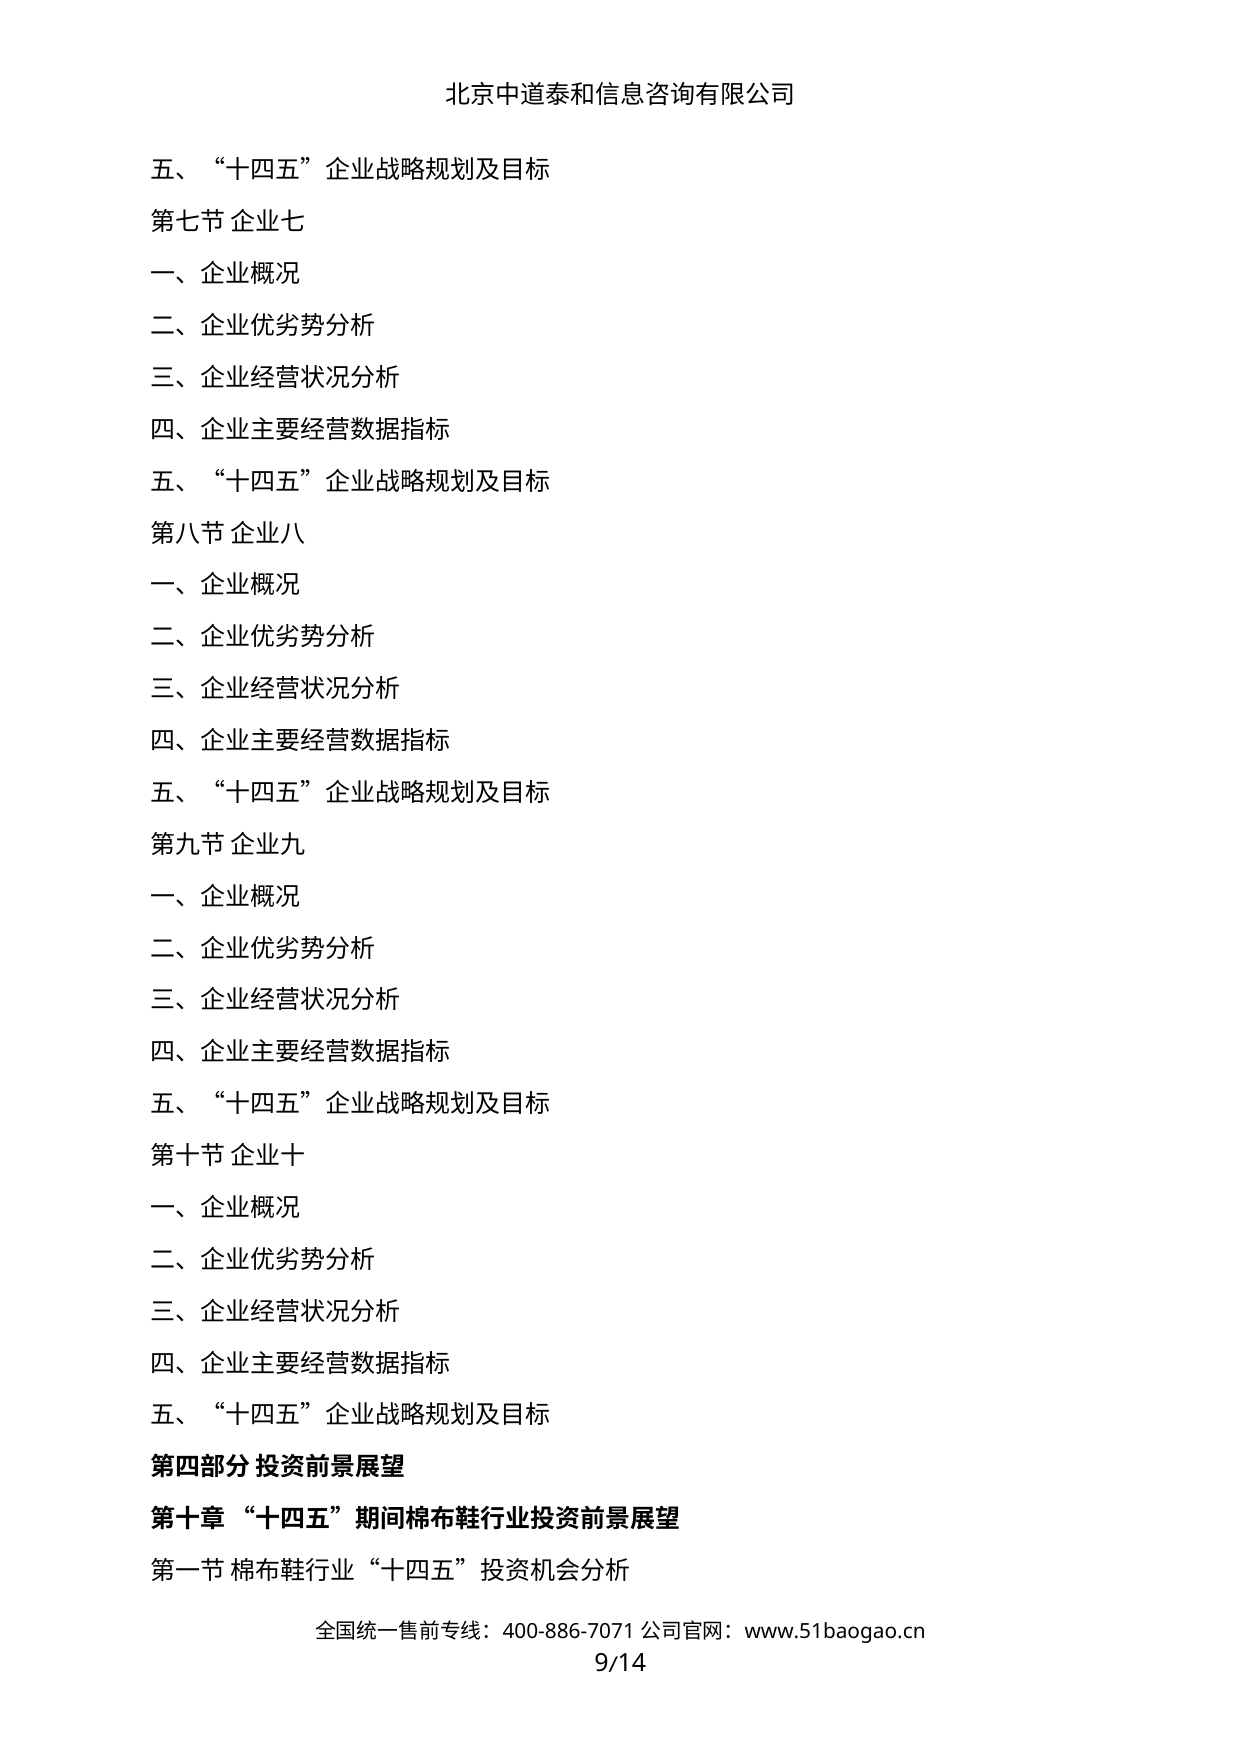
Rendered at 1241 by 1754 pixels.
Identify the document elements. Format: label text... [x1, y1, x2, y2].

text 第十节 企业十 [150, 1136, 1090, 1172]
text 四、企业主要经营数据指标 [150, 409, 1090, 446]
text 第七节 企业七 [150, 202, 1090, 238]
text 五、“十四五”企业战略规划及目标 [150, 150, 1090, 186]
text 二、企业优劣势分析 [150, 306, 1090, 342]
text 三、企业经营状况分析 [150, 1291, 1090, 1327]
text 三、企业经营状况分析 [150, 669, 1090, 705]
text 二、企业优劣势分析 [150, 1239, 1090, 1276]
text 三、企业经营状况分析 [150, 357, 1090, 394]
text 三、企业经营状况分析 [150, 980, 1090, 1016]
text 五、“十四五”企业战略规划及目标 [150, 1084, 1090, 1120]
text 四、企业主要经营数据指标 [150, 1343, 1090, 1379]
text 第八节 企业八 [150, 513, 1090, 549]
text 一、企业概况 [150, 254, 1090, 290]
text 五、“十四五”企业战略规划及目标 [150, 461, 1090, 497]
text 第一节 棉布鞋行业“十四五”投资机会分析 [150, 1551, 1090, 1587]
text 第九节 企业九 [150, 824, 1090, 861]
text 二、企业优劣势分析 [150, 928, 1090, 964]
text 四、企业主要经营数据指标 [150, 721, 1090, 757]
text 二、企业优劣势分析 [150, 617, 1090, 653]
text 第十章 “十四五”期间棉布鞋行业投资前景展望 [150, 1499, 1090, 1535]
text 一、企业概况 [150, 1187, 1090, 1224]
text 一、企业概况 [150, 565, 1090, 601]
text 四、企业主要经营数据指标 [150, 1032, 1090, 1068]
text 五、“十四五”企业战略规划及目标 [150, 772, 1090, 809]
text 五、“十四五”企业战略规划及目标 [150, 1395, 1090, 1431]
text 一、企业概况 [150, 876, 1090, 912]
text 第四部分 投资前景展望 [150, 1447, 1090, 1483]
